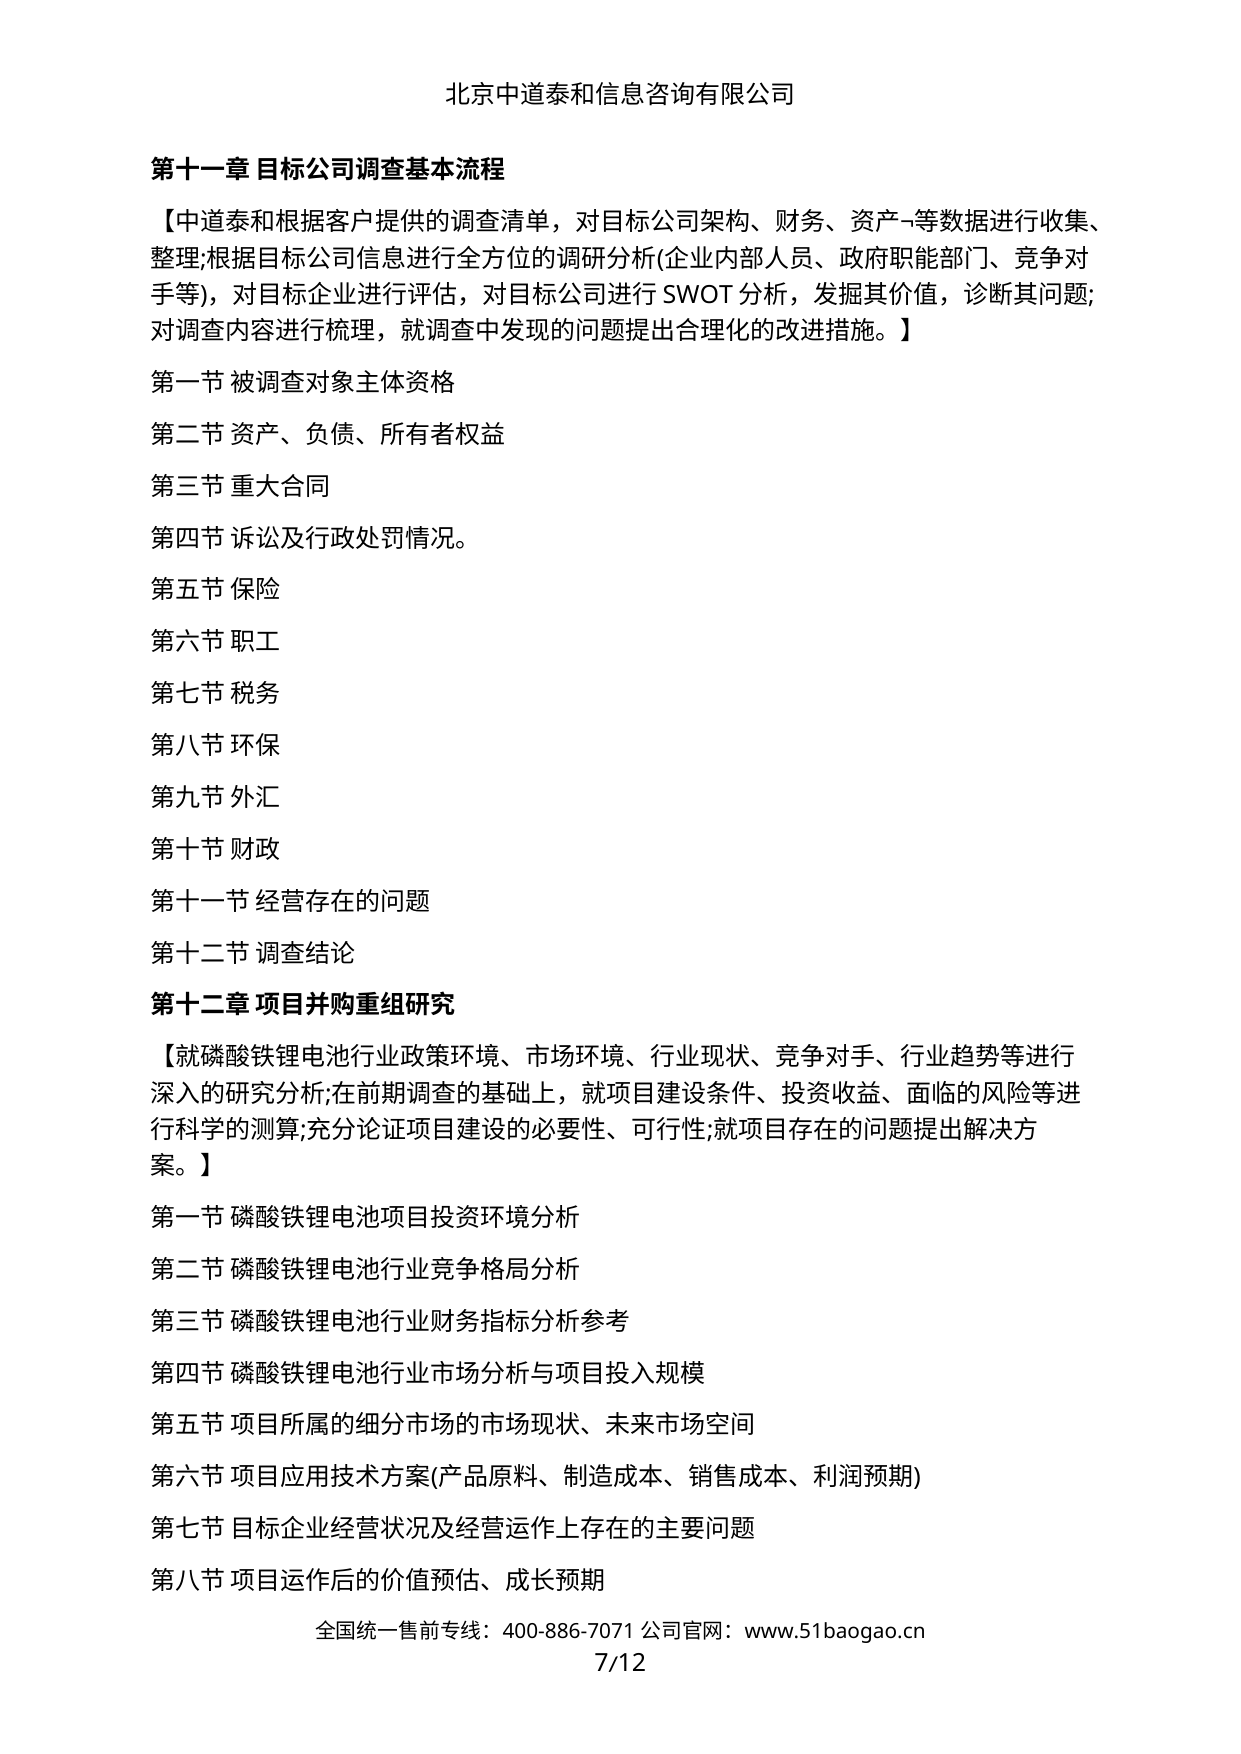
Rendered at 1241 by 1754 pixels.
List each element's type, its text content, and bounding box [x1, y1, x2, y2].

text 第三节 重大合同 [150, 466, 1090, 502]
text 第二节 磷酸铁锂电池行业竞争格局分析 [150, 1249, 1090, 1286]
text 第十二章 项目并购重组研究 [150, 985, 1090, 1021]
text 第四节 诉讼及行政处罚情况。 [150, 518, 1090, 554]
text 第一节 被调查对象主体资格 [150, 362, 1090, 399]
text 第八节 项目运作后的价值预估、成长预期 [150, 1561, 1090, 1597]
text 第九节 外汇 [150, 777, 1090, 814]
text 第六节 职工 [150, 622, 1090, 658]
text 第八节 环保 [150, 726, 1090, 762]
text 第十一章 目标公司调查基本流程 [150, 150, 1090, 186]
text 第六节 项目应用技术方案(产品原料、制造成本、销售成本、利润预期) [150, 1457, 1090, 1493]
text 第三节 磷酸铁锂电池行业财务指标分析参考 [150, 1301, 1090, 1337]
text 第十二节 调查结论 [150, 933, 1090, 969]
text 第二节 资产、负债、所有者权益 [150, 414, 1090, 451]
text 第四节 磷酸铁锂电池行业市场分析与项目投入规模 [150, 1353, 1090, 1389]
text 【就磷酸铁锂电池行业政策环境、市场环境、行业现状、竞争对手、行业趋势等进行深入的研究分析;在前期调查的基础上，就项目建设条件、投资收益、面临的风险等进行科学的测算;充分论证项目建设的必要性、可行性;就项目存在的问题提出解决方案。】 [150, 1037, 1090, 1182]
text 第五节 项目所属的细分市场的市场现状、未来市场空间 [150, 1405, 1090, 1441]
text 第十节 财政 [150, 829, 1090, 866]
text 【中道泰和根据客户提供的调查清单，对目标公司架构、财务、资产¬等数据进行收集、整理;根据目标公司信息进行全方位的调研分析(企业内部人员、政府职能部门、竞争对手等)，对目标企业进行评估，对目标公司进行SWOT分析，发掘其价值，诊断其问题;对调查内容进行梳理，就调查中发现的问题提出合理化的改进措施。】 [150, 202, 1090, 347]
text 第七节 目标企业经营状况及经营运作上存在的主要问题 [150, 1509, 1090, 1545]
text 第五节 保险 [150, 570, 1090, 606]
text 第七节 税务 [150, 674, 1090, 710]
text 第一节 磷酸铁锂电池项目投资环境分析 [150, 1197, 1090, 1234]
text 第十一节 经营存在的问题 [150, 881, 1090, 917]
